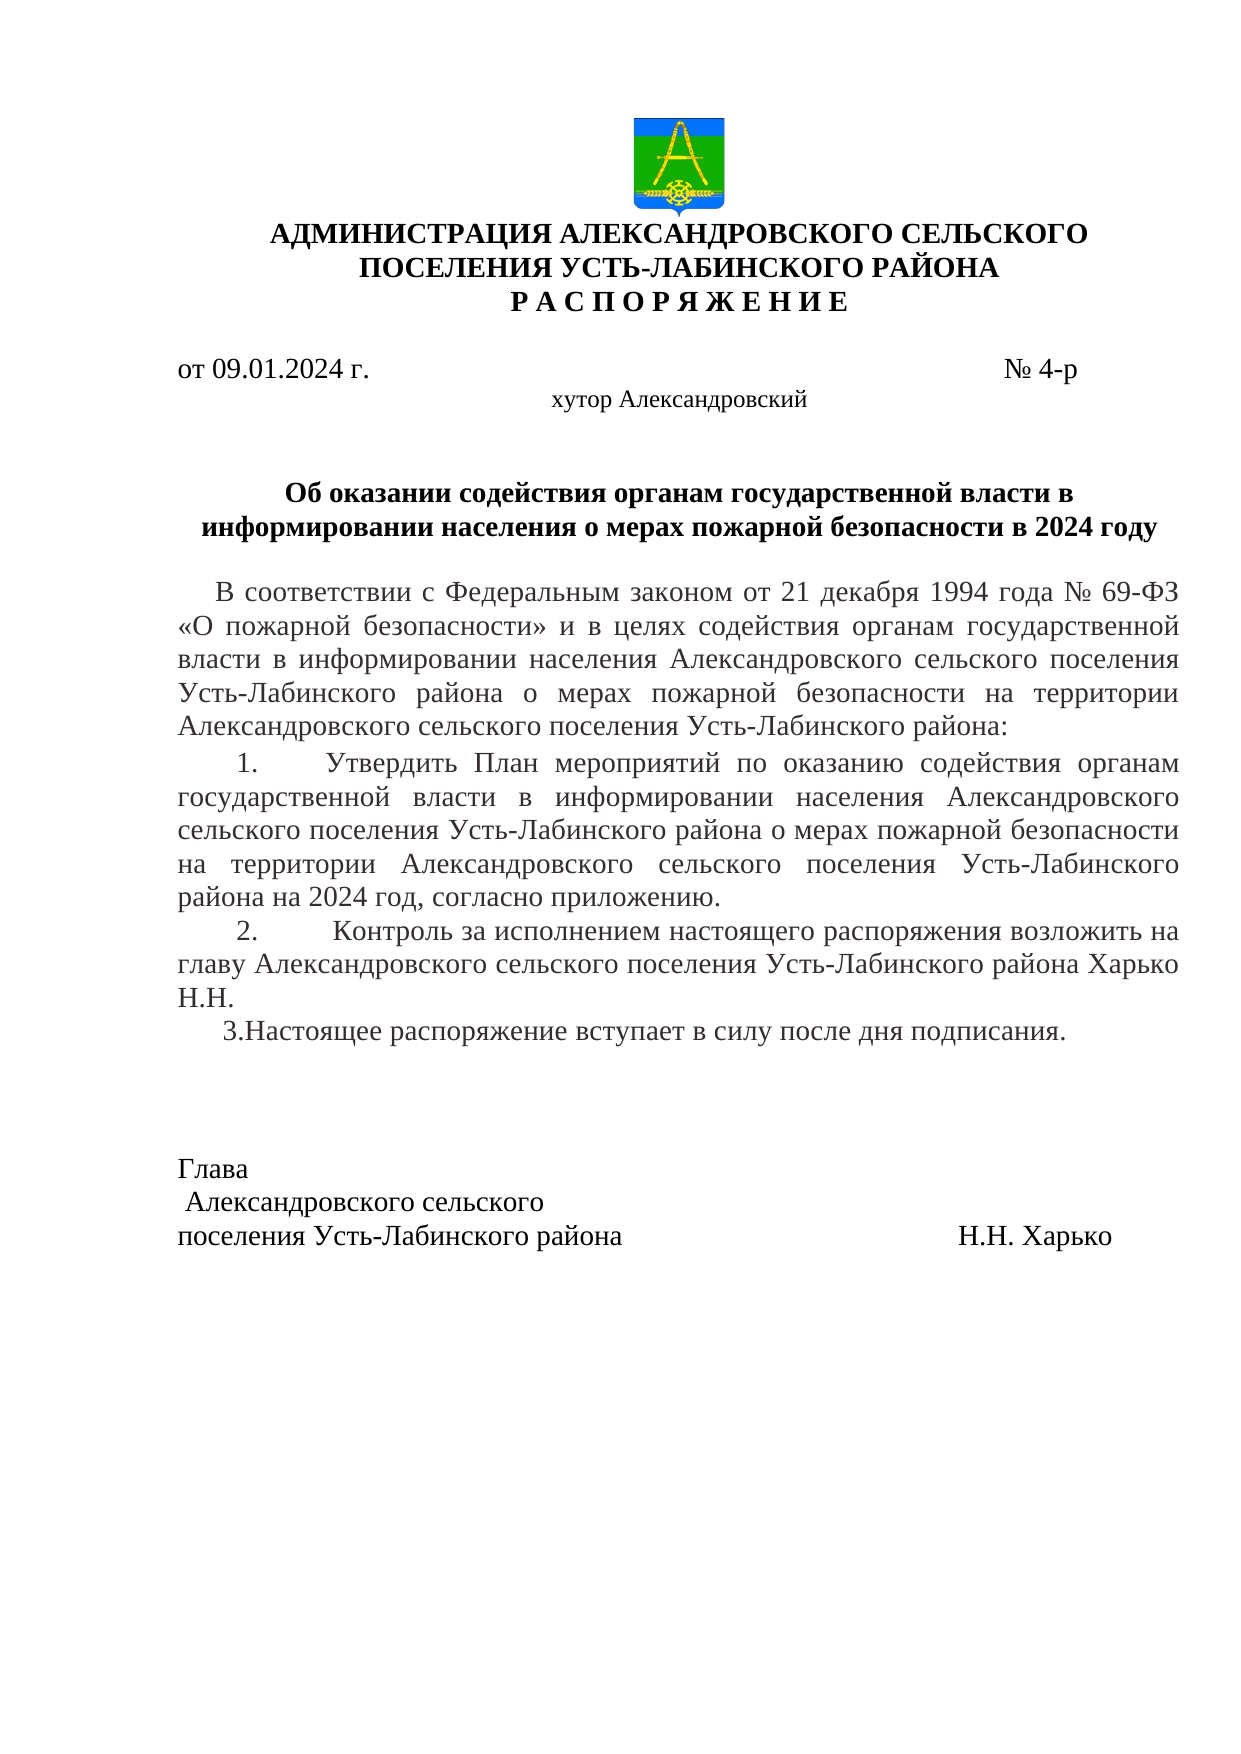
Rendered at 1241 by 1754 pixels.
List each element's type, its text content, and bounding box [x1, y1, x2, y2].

text ПОСЕЛЕНИЯ УСТЬ-ЛАБИНСКОГО РАЙОНА [177, 250, 1181, 284]
text АДМИНИСТРАЦИЯ АЛЕКСАНДРОВСКОГО СЕЛЬСКОГО [177, 217, 1181, 250]
list Контроль за исполнением настоящего распоряжения возложить на главу Александровского сельского поселения Усть-Лабинского района Харько Н.Н. 3.Настоящее распоряжение вступает в силу после дня подписания. [177, 913, 1181, 1047]
text хутор Александровский [177, 384, 1181, 413]
picture [633, 118, 725, 217]
list Утвердить План мероприятий по оказанию содействия органам государственной власти в информировании населения Александровского сельского поселения Усть-Лабинского района о мерах пожарной безопасности на территории Александровского сельского поселения Усть-Лабинского района на 2024 год, согласно приложению. [177, 745, 1181, 913]
text поселения Усть-Лабинского района Н.Н. Харько [177, 1218, 1181, 1251]
text В соответствии с Федеральным законом от 21 декабря 1994 года № 69-ФЗ «О пожарной безопасности» и в целях содействия органам государственной власти в информировании населения Александровского сельского поселения Усть-Лабинского района о мерах пожарной безопасности на территории Александровского сельского поселения Усть-Лабинского района: [177, 546, 1181, 742]
text Александровского сельского [177, 1184, 1181, 1218]
text Р А С П О Р Я Ж Е Н И Е [177, 284, 1181, 317]
text Глава [177, 1151, 1181, 1184]
text Об оказании содействия органам государственной власти в информировании населения о мерах пожарной безопасности в 2024 году [177, 447, 1181, 542]
text от 09.01.2024 г. № 4-р [177, 351, 1181, 384]
